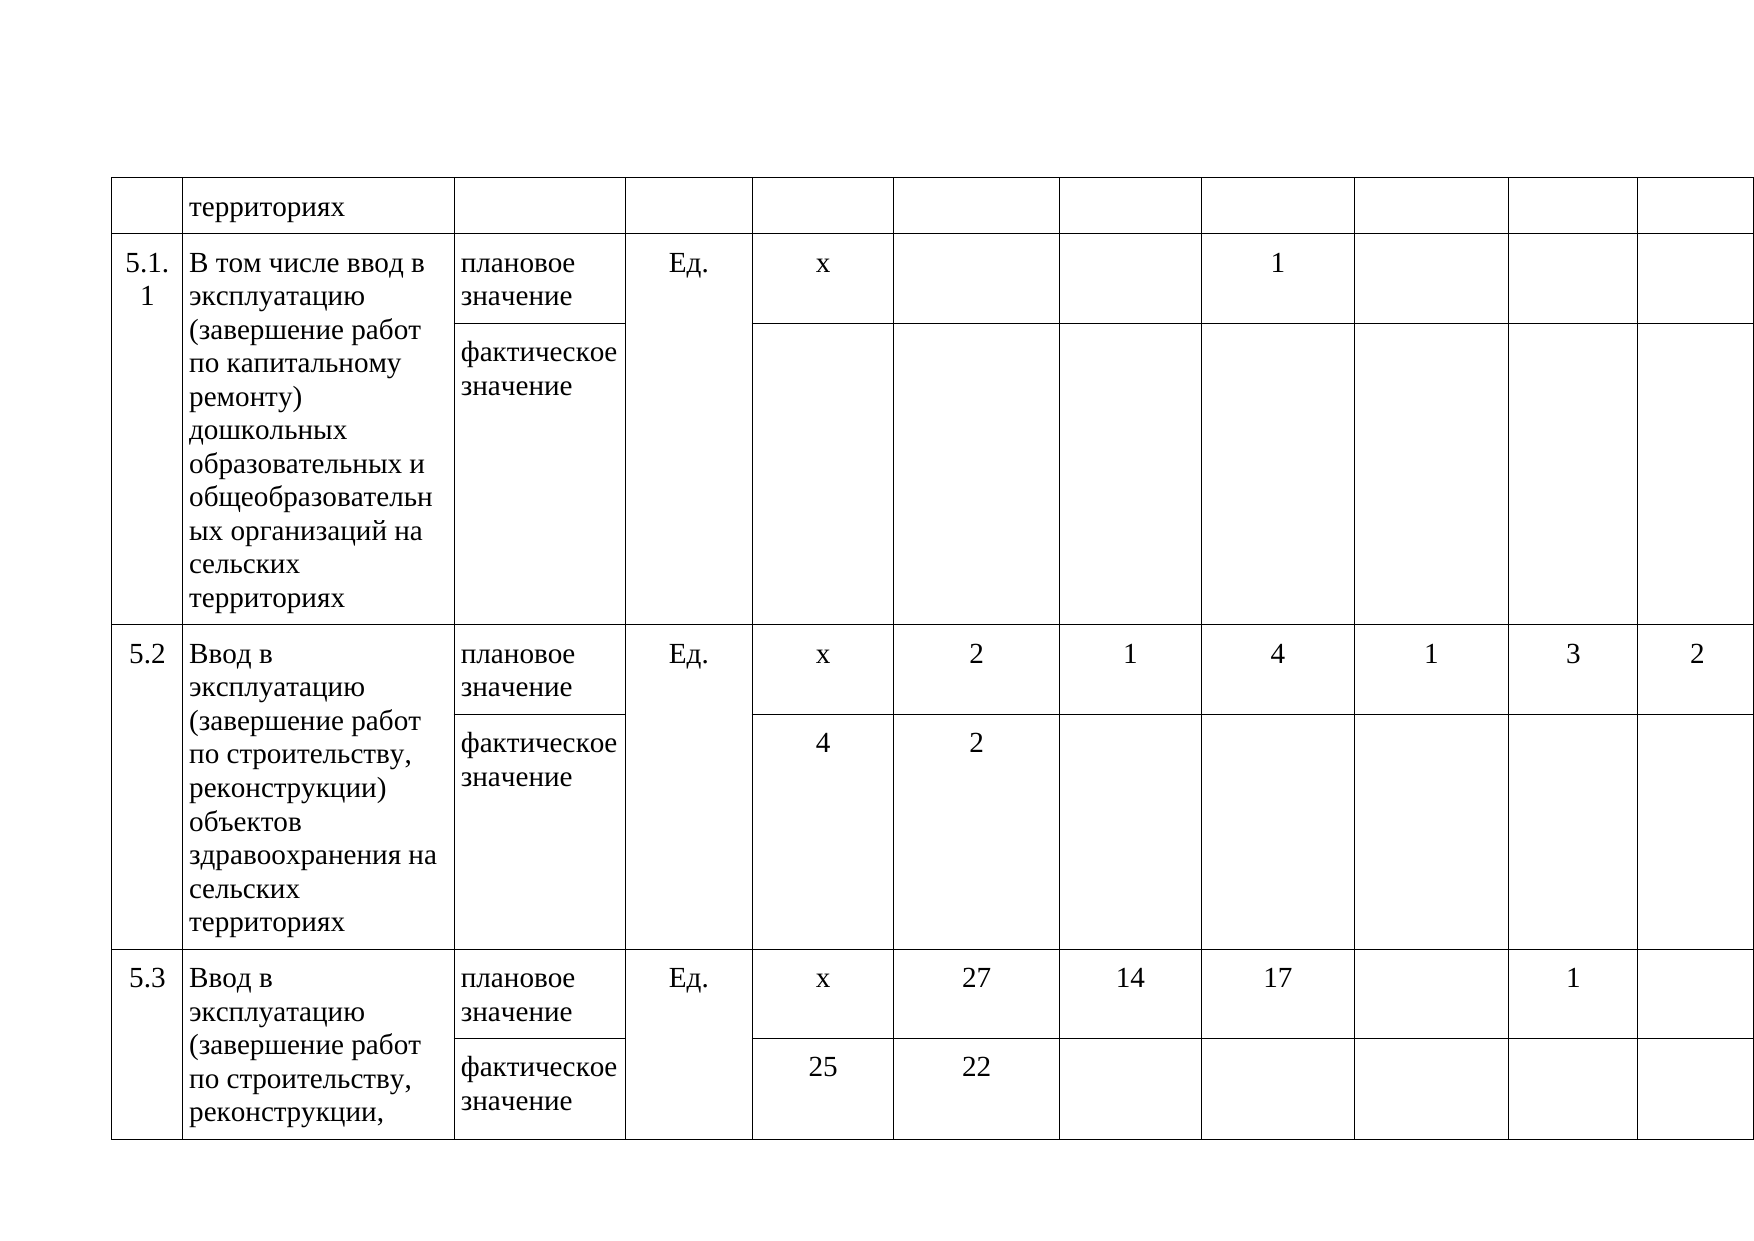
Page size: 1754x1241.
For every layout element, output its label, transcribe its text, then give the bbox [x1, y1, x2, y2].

table_cell 5.2 [112, 625, 182, 948]
table_cell Ввод в эксплуатацию (завершение работ по строительству, реконструкции, капитальному ремонту, модернизации) объектов культуры, социального назначения на сельских территориях [183, 950, 454, 1138]
table_cell [894, 324, 1059, 624]
table_cell 17 [1202, 950, 1354, 1038]
table_cell 14 [1060, 950, 1201, 1038]
table_cell [1202, 178, 1354, 233]
table_cell x [753, 625, 893, 714]
table_cell плановое значение [455, 625, 625, 714]
table_cell [1355, 178, 1508, 233]
table_cell фактическое значение [455, 324, 625, 624]
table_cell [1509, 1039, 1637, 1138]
table_cell [1355, 950, 1508, 1038]
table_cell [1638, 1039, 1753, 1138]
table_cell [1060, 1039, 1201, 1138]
table_cell [894, 178, 1059, 233]
table_cell x [753, 950, 893, 1038]
table_cell [1638, 178, 1753, 233]
table_cell [1355, 715, 1508, 948]
table_cell [1509, 234, 1637, 322]
table_cell В том числе ввод в эксплуатацию (завершение работ по капитальному ремонту) дошкольных образовательных и общеобразовательных организаций на сельских территориях [183, 234, 454, 624]
table_cell [1060, 715, 1201, 948]
table_cell [1355, 234, 1508, 322]
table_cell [455, 1039, 625, 1138]
table_cell [1509, 715, 1637, 948]
table_cell [1355, 324, 1508, 624]
table_cell [1202, 715, 1354, 948]
table_cell [1638, 950, 1753, 1038]
table_cell 1 [1509, 950, 1637, 1038]
table_cell 4 [1202, 625, 1354, 714]
table_cell 1 [1355, 625, 1508, 714]
table_cell плановое значение [455, 950, 625, 1038]
table_cell [753, 324, 893, 624]
table_cell [1509, 178, 1637, 233]
table_cell фактическое значение [455, 715, 625, 948]
table_cell 5.3 [112, 950, 182, 1138]
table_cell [455, 178, 625, 233]
table_cell 2 [1638, 625, 1753, 714]
table_cell x [753, 234, 893, 322]
table_cell [1060, 324, 1201, 624]
table_cell 2 [894, 715, 1059, 948]
table_cell [1202, 324, 1354, 624]
table_cell [753, 178, 893, 233]
table_cell Ввод в эксплуатацию (завершение работ по строительству, реконструкции) объектов здравоохранения на сельских территориях [183, 625, 454, 948]
table_cell Ед. [626, 234, 752, 624]
table_cell [1638, 324, 1753, 624]
table_cell 2 [894, 625, 1059, 714]
table_cell 1 [1202, 234, 1354, 322]
table_cell [1509, 324, 1637, 624]
table_cell Ед. [626, 950, 752, 1138]
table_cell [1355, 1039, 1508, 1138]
table_cell [1638, 234, 1753, 322]
table_cell [1638, 715, 1753, 948]
table_cell Ед. [626, 625, 752, 948]
table_cell 27 [894, 950, 1059, 1038]
table_cell 3 [1509, 625, 1637, 714]
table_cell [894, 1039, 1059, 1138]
table_cell [1060, 234, 1201, 322]
table_cell 4 [753, 715, 893, 948]
table_cell 1 [1060, 625, 1201, 714]
table_cell плановое значение [455, 234, 625, 322]
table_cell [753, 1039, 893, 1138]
table_cell [1060, 178, 1201, 233]
table_cell [894, 234, 1059, 322]
table_cell 5.1.1 [112, 234, 182, 624]
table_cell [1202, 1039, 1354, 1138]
